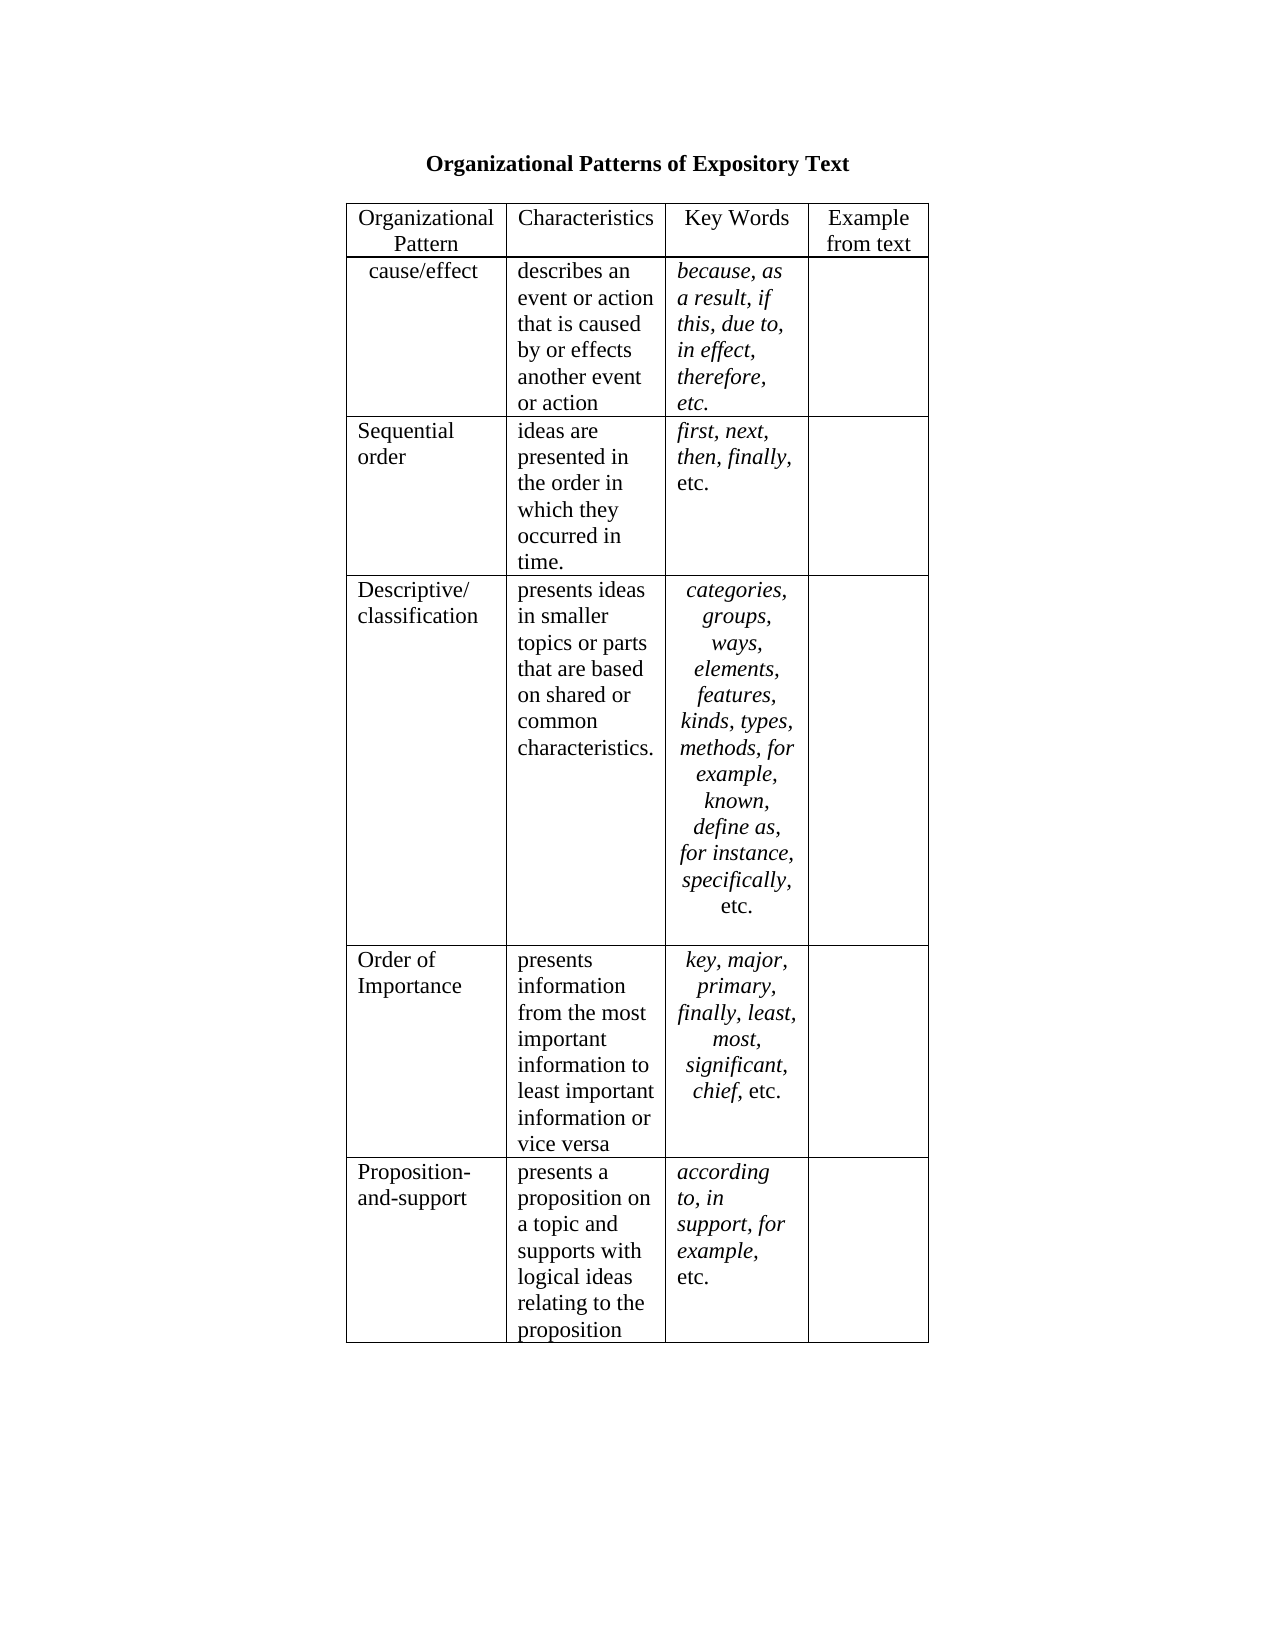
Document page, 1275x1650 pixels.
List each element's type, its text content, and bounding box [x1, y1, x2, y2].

table_cell Proposition-and-support [347, 1158, 506, 1342]
table_header Organizational Pattern [347, 204, 506, 256]
table_cell Descriptive/ classification [347, 576, 506, 945]
table_cell cause/effect [347, 258, 506, 416]
table_cell key, major, primary, finally, least, most, significant, chief, etc. [666, 946, 808, 1157]
table_header Example from text [809, 204, 928, 256]
table_cell [809, 1158, 928, 1342]
table_cell ideas are presented in the order in which they occurred in time. [507, 417, 665, 575]
table_cell because, as a result, if this, due to, in effect, therefore, etc. [666, 258, 808, 416]
table_header Characteristics [507, 204, 665, 256]
text Organizational Patterns of Expository Text [150, 150, 1125, 176]
table_cell describes an event or action that is caused by or effects another event or action [507, 258, 665, 416]
table_cell Order of Importance [347, 946, 506, 1157]
table_cell first, next, then, finally, etc. [666, 417, 808, 575]
table_cell Sequential order [347, 417, 506, 575]
table_cell categories, groups, ways, elements, features, kinds, types, methods, for example, known, define as, for instance, specifically, etc. [666, 576, 808, 945]
table_header Key Words [666, 204, 808, 256]
table_cell presents a proposition on a topic and supports with logical ideas relating to the proposition [507, 1158, 665, 1342]
table_cell presents information from the most important information to least important information or vice versa [507, 946, 665, 1157]
table_cell [809, 417, 928, 575]
table_cell [809, 576, 928, 945]
table_cell according to, in support, for example, etc. [666, 1158, 808, 1342]
table_cell [809, 258, 928, 416]
table_cell presents ideas in smaller topics or parts that are based on shared or common characteristics. [507, 576, 665, 945]
table_cell [809, 946, 928, 1157]
